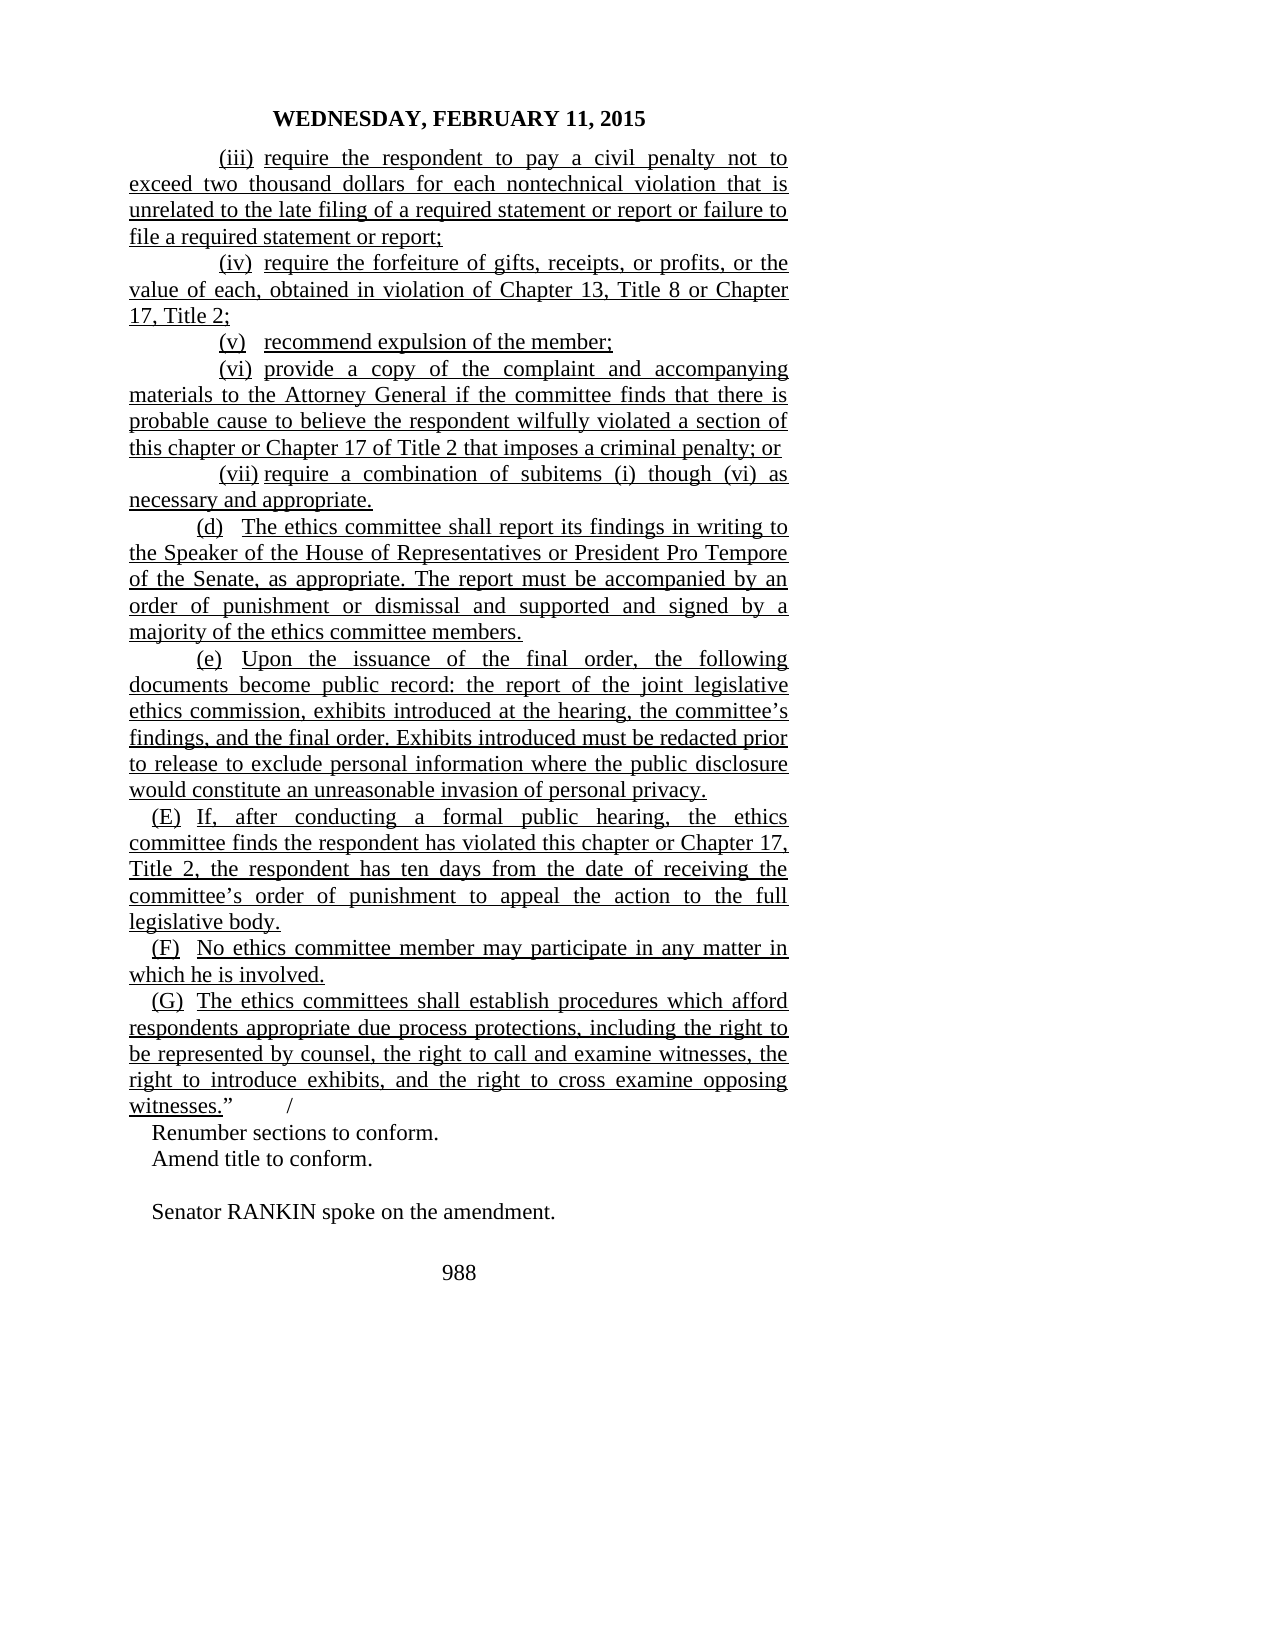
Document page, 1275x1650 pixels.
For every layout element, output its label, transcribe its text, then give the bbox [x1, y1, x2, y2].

text (vii) require a combination of subitems (i) though (vi) as necessary and appropriate. [129, 460, 789, 513]
text (E) If, after conducting a formal public hearing, the ethics committee finds the respondent has violated this chapter or Chapter 17, Title 2, the respondent has ten days from the date of receiving the committee’s order of punishment to appeal the action to the full legislative body. [129, 906, 789, 934]
text (d) The ethics committee shall report its findings in writing to the Speaker of the House of Representatives or President Pro Tempore of the Senate, as appropriate. The report must be accompanied by an order of punishment or dismissal and supported and signed by a majority of the ethics committee members. [129, 513, 789, 562]
text (d) The ethics committee shall report its findings in writing to the Speaker of the House of Representatives or President Pro Tempore of the Senate, as appropriate. The report must be accompanied by an order of punishment or dismissal and supported and signed by a majority of the ethics committee members. [129, 616, 789, 644]
text Renumber sections to conform. [129, 1119, 789, 1145]
text (iii) require the respondent to pay a civil penalty not to exceed two thousand dollars for each nontechnical violation that is unrelated to the late filing of a required statement or report or failure to file a required statement or report; [129, 194, 789, 249]
text (vi) provide a copy of the complaint and accompanying materials to the Attorney General if the committee finds that there is probable cause to believe the respondent wilfully violated a section of this chapter or Chapter 17 of Title 2 that imposes a criminal penalty; or [129, 355, 789, 460]
text (iv) require the forfeiture of gifts, receipts, or profits, or the value of each, obtained in violation of Chapter 13, Title 8 or Chapter 17, Title 2; [129, 300, 789, 328]
text (iii) require the respondent to pay a civil penalty not to exceed two thousand dollars for each nontechnical violation that is unrelated to the late filing of a required statement or report or failure to file a required statement or report; [129, 144, 789, 193]
text (E) If, after conducting a formal public hearing, the ethics committee finds the respondent has violated this chapter or Chapter 17, Title 2, the respondent has ten days from the date of receiving the committee’s order of punishment to appeal the action to the full legislative body. [129, 853, 789, 905]
text (F) No ethics committee member may participate in any matter in which he is involved. [129, 934, 789, 987]
text Senator RANKIN spoke on the amendment. [129, 1198, 789, 1224]
text (e) Upon the issuance of the final order, the following documents become public record: the report of the joint legislative ethics commission, exhibits introduced at the hearing, the committee’s findings, and the final order. Exhibits introduced must be redacted prior to release to exclude personal information where the public disclosure would constitute an unreasonable invasion of personal privacy. [129, 721, 789, 773]
text Amend title to conform. [129, 1145, 789, 1172]
text (iv) require the forfeiture of gifts, receipts, or profits, or the value of each, obtained in violation of Chapter 13, Title 8 or Chapter 17, Title 2; [129, 249, 789, 299]
text (E) If, after conducting a formal public hearing, the ethics committee finds the respondent has violated this chapter or Chapter 17, Title 2, the respondent has ten days from the date of receiving the committee’s order of punishment to appeal the action to the full legislative body. [129, 803, 789, 852]
text (G) The ethics committees shall establish procedures which afford respondents appropriate due process protections, including the right to be represented by counsel, the right to call and examine witnesses, the right to introduce exhibits, and the right to cross examine opposing witnesses.” / [129, 1064, 789, 1119]
text (d) The ethics committee shall report its findings in writing to the Speaker of the House of Representatives or President Pro Tempore of the Senate, as appropriate. The report must be accompanied by an order of punishment or dismissal and supported and signed by a majority of the ethics committee members. [129, 563, 789, 615]
text (v) recommend expulsion of the member; [129, 328, 789, 355]
text (G) The ethics committees shall establish procedures which afford respondents appropriate due process protections, including the right to be represented by counsel, the right to call and examine witnesses, the right to introduce exhibits, and the right to cross examine opposing witnesses.” / [129, 987, 789, 1036]
text (e) Upon the issuance of the final order, the following documents become public record: the report of the joint legislative ethics commission, exhibits introduced at the hearing, the committee’s findings, and the final order. Exhibits introduced must be redacted prior to release to exclude personal information where the public disclosure would constitute an unreasonable invasion of personal privacy. [129, 644, 789, 694]
